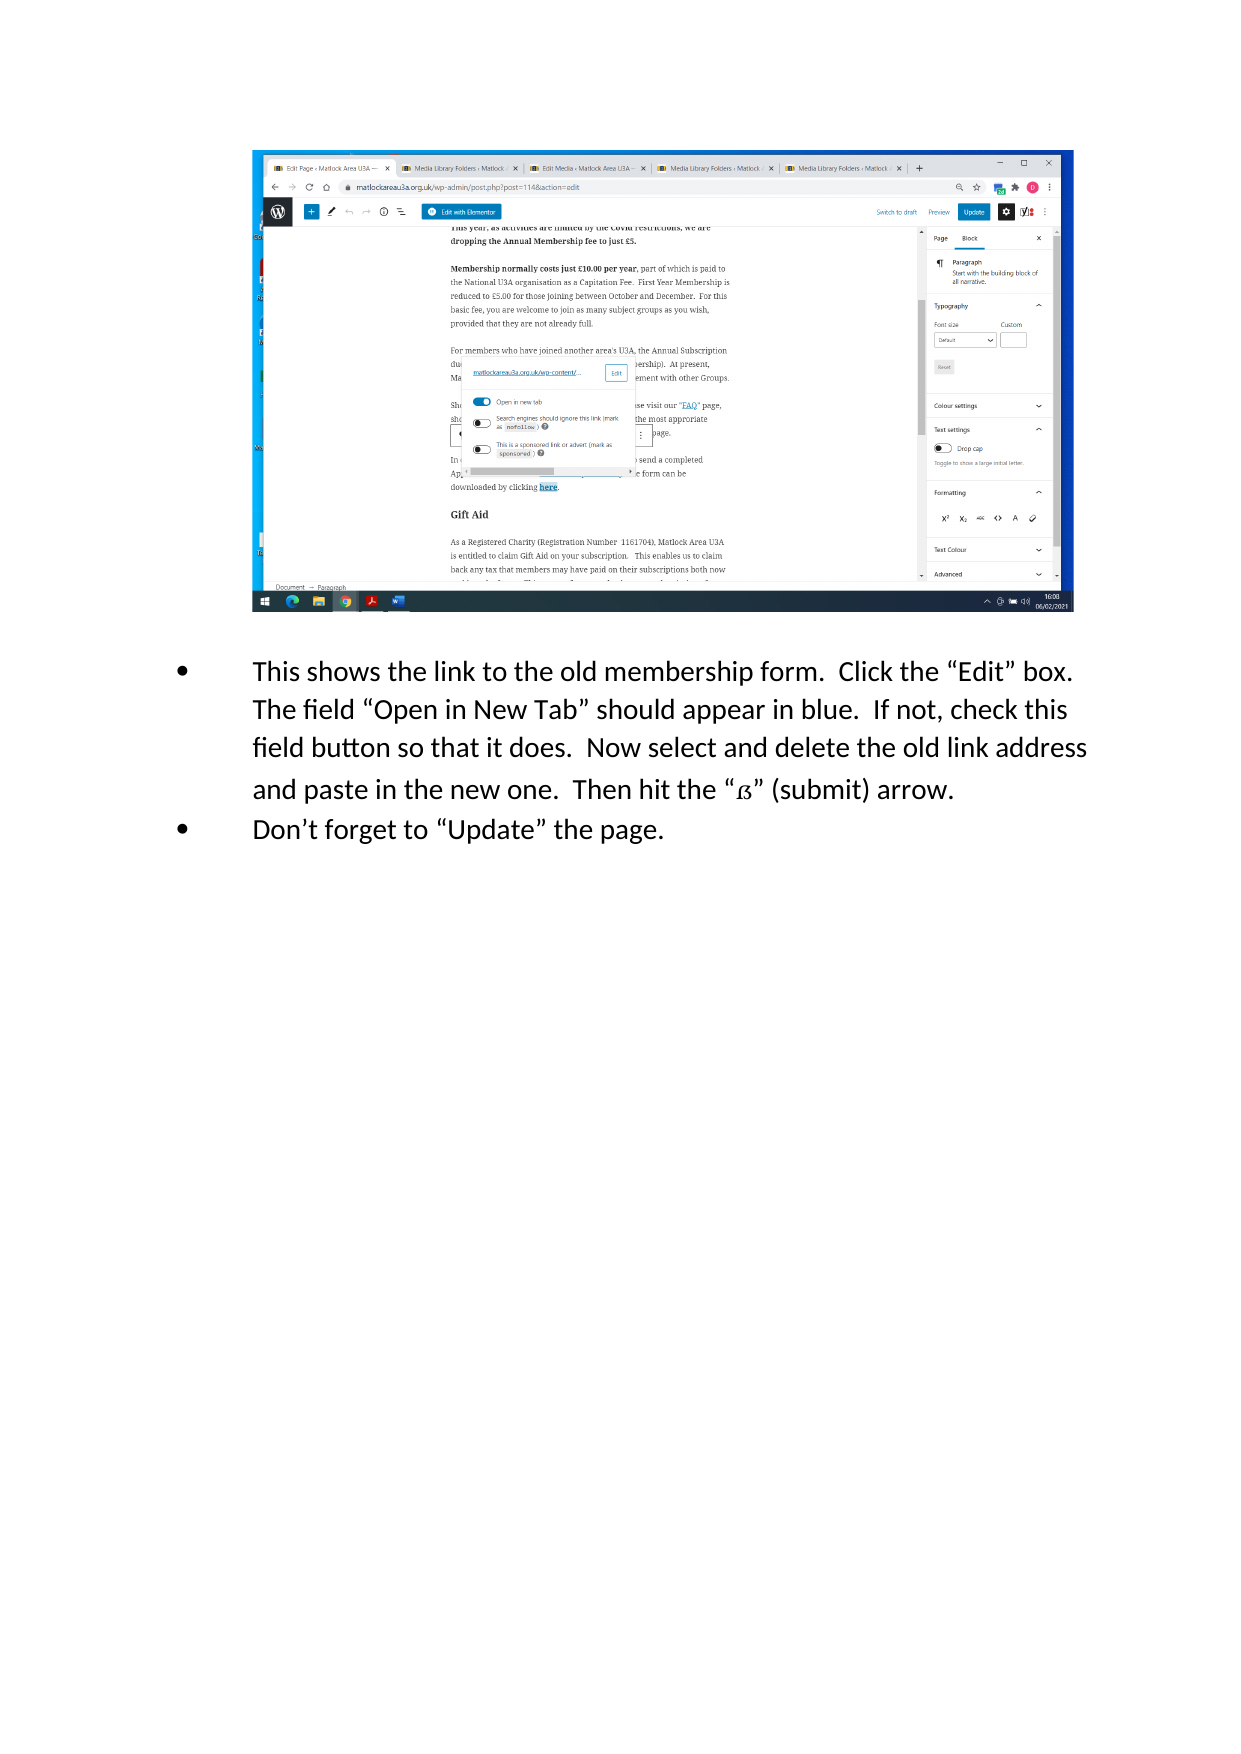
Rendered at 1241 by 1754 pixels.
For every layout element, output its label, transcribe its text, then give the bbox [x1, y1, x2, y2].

picture [252, 150, 1074, 612]
list This shows the link to the old membership form. Click the “Edit” box. The field “Open in New Tab” should appear in blue. If not, check this field button so that it does. Now select and delete the old link address and paste in the new one. Then hit the “” (submit) arrow. [177, 653, 1090, 808]
list Don’t forget to “Update” the page. [177, 811, 1090, 847]
